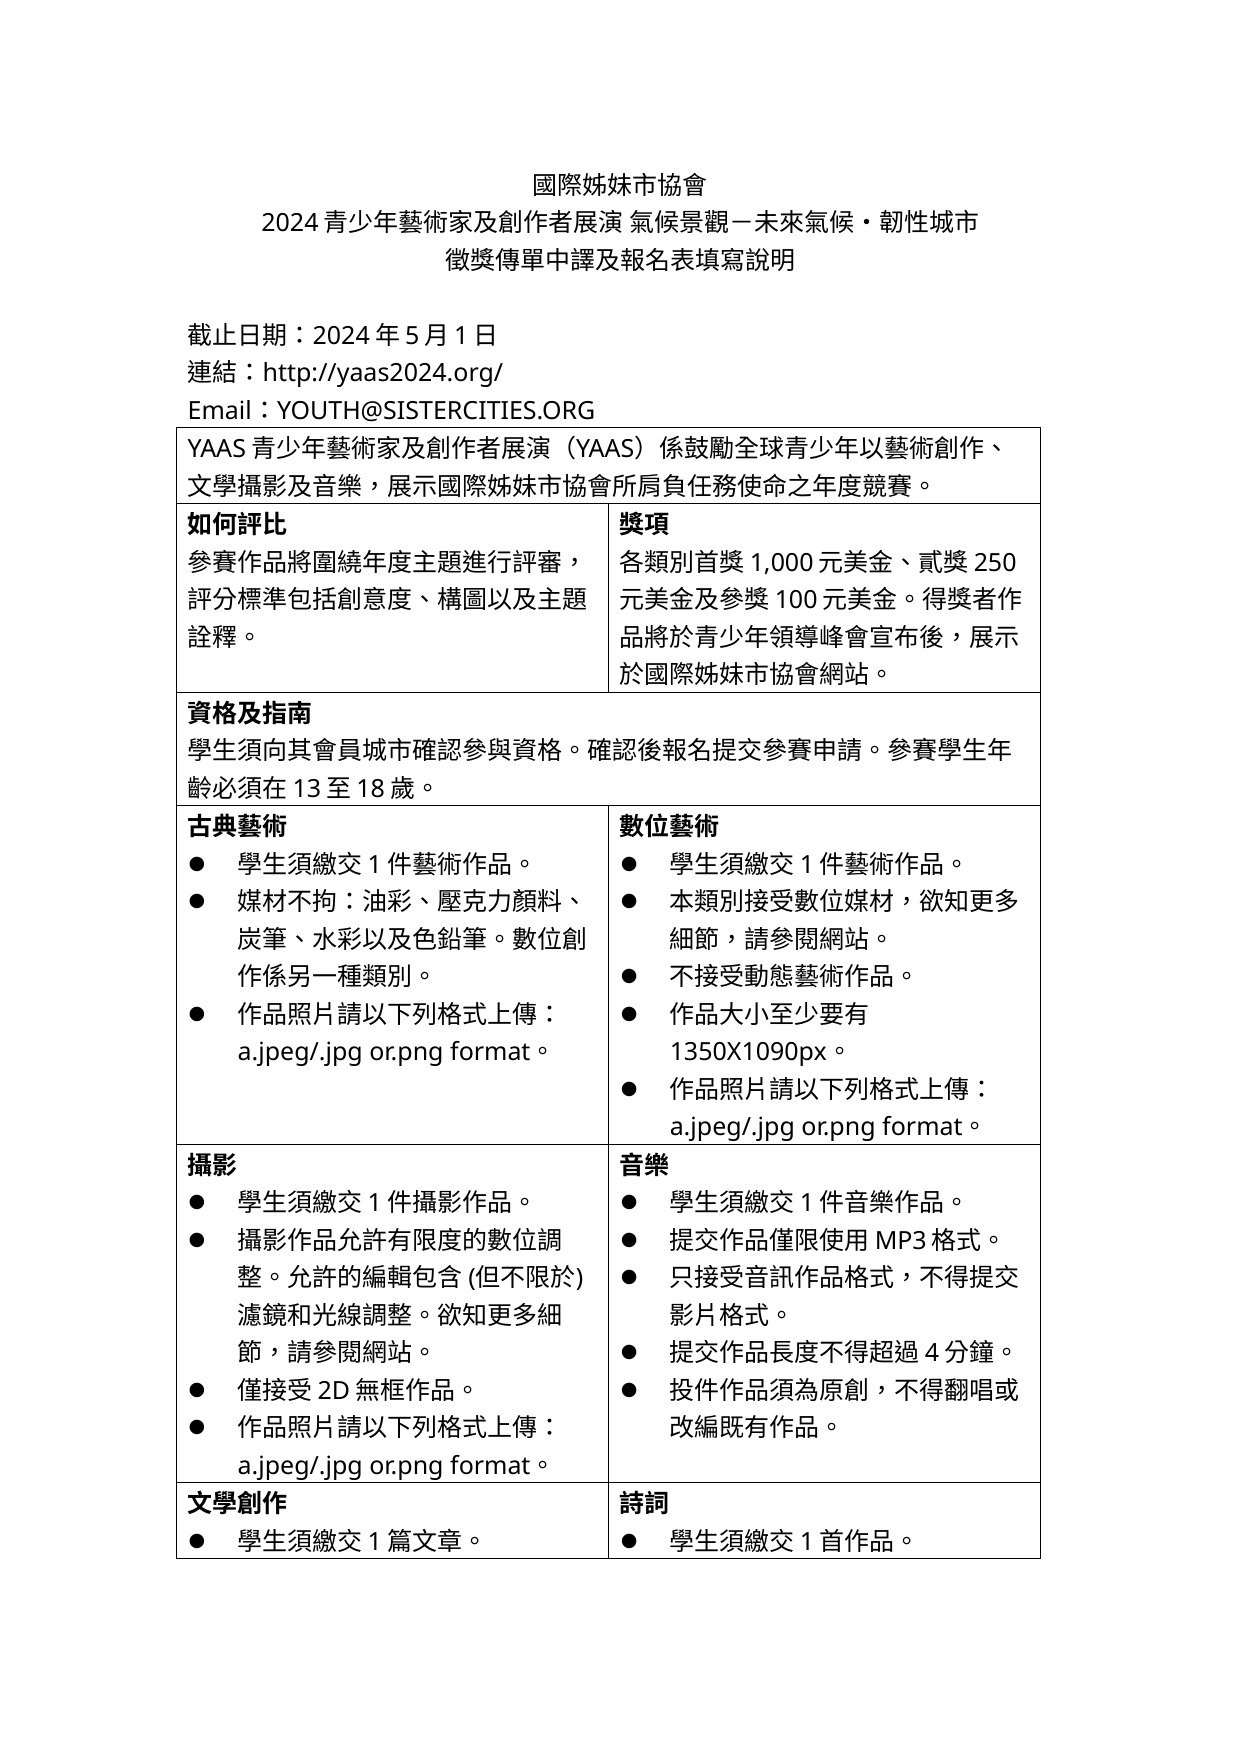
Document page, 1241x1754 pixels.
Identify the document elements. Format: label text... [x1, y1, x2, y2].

table_header YAAS青少年藝術家及創作者展演（YAAS）係鼓勵全球青少年以藝術創作、文學攝影及音樂，展示國際姊妹市協會所肩負任務使命之年度競賽。 [177, 428, 1040, 503]
text Email：YOUTH@SISTERCITIES.ORG [187, 389, 1053, 427]
text 2024青少年藝術家及創作者展演 氣候景觀－未來氣候‧韌性城市 [187, 202, 1053, 239]
table_cell 獎項 各類別首獎1,000元美金、貳獎250元美金及參獎100元美金。得獎者作品將於青少年領導峰會宣布後，展示於國際姊妹市協會網站。 [609, 504, 1040, 692]
table_cell 數位藝術 學生須繳交1件藝術作品。 本類別接受數位媒材，欲知更多細節，請參閱網站。 不接受動態藝術作品。 作品大小至少要有1350X1090px。 作品照片請以下列格式上傳：a.jpeg/.jpg or.png format。 [609, 806, 1040, 1144]
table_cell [609, 1483, 1040, 1558]
text 國際姊妹市協會 [187, 164, 1053, 202]
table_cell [177, 1483, 608, 1558]
table_cell 音樂 學生須繳交1件音樂作品。 提交作品僅限使用MP3格式。 只接受音訊作品格式，不得提交影片格式。 提交作品長度不得超過4分鐘。 投件作品須為原創，不得翻唱或改編既有作品。 [609, 1145, 1040, 1482]
table_cell 古典藝術 學生須繳交1件藝術作品。 媒材不拘：油彩、壓克力顏料、炭筆、水彩以及色鉛筆。數位創作係另一種類別。 作品照片請以下列格式上傳：a.jpeg/.jpg or.png format。 [177, 806, 608, 1144]
text 連結：http://yaas2024.org/ [187, 352, 1053, 389]
table_cell 攝影 學生須繳交1件攝影作品。 攝影作品允許有限度的數位調整。允許的編輯包含 (但不限於) 濾鏡和光線調整。欲知更多細節，請參閱網站。 僅接受2D無框作品。 作品照片請以下列格式上傳：a.jpeg/.jpg or.png format。 [177, 1145, 608, 1482]
table_cell 如何評比 參賽作品將圍繞年度主題進行評審，評分標準包括創意度、構圖以及主題詮釋。 [177, 504, 608, 692]
table_cell 資格及指南 學生須向其會員城市確認參與資格。確認後報名提交參賽申請。參賽學生年齡必須在13至18歲。 [177, 693, 1040, 805]
text 截止日期：2024年5月1日 [187, 314, 1053, 352]
text 徵獎傳單中譯及報名表填寫說明 [187, 239, 1053, 277]
